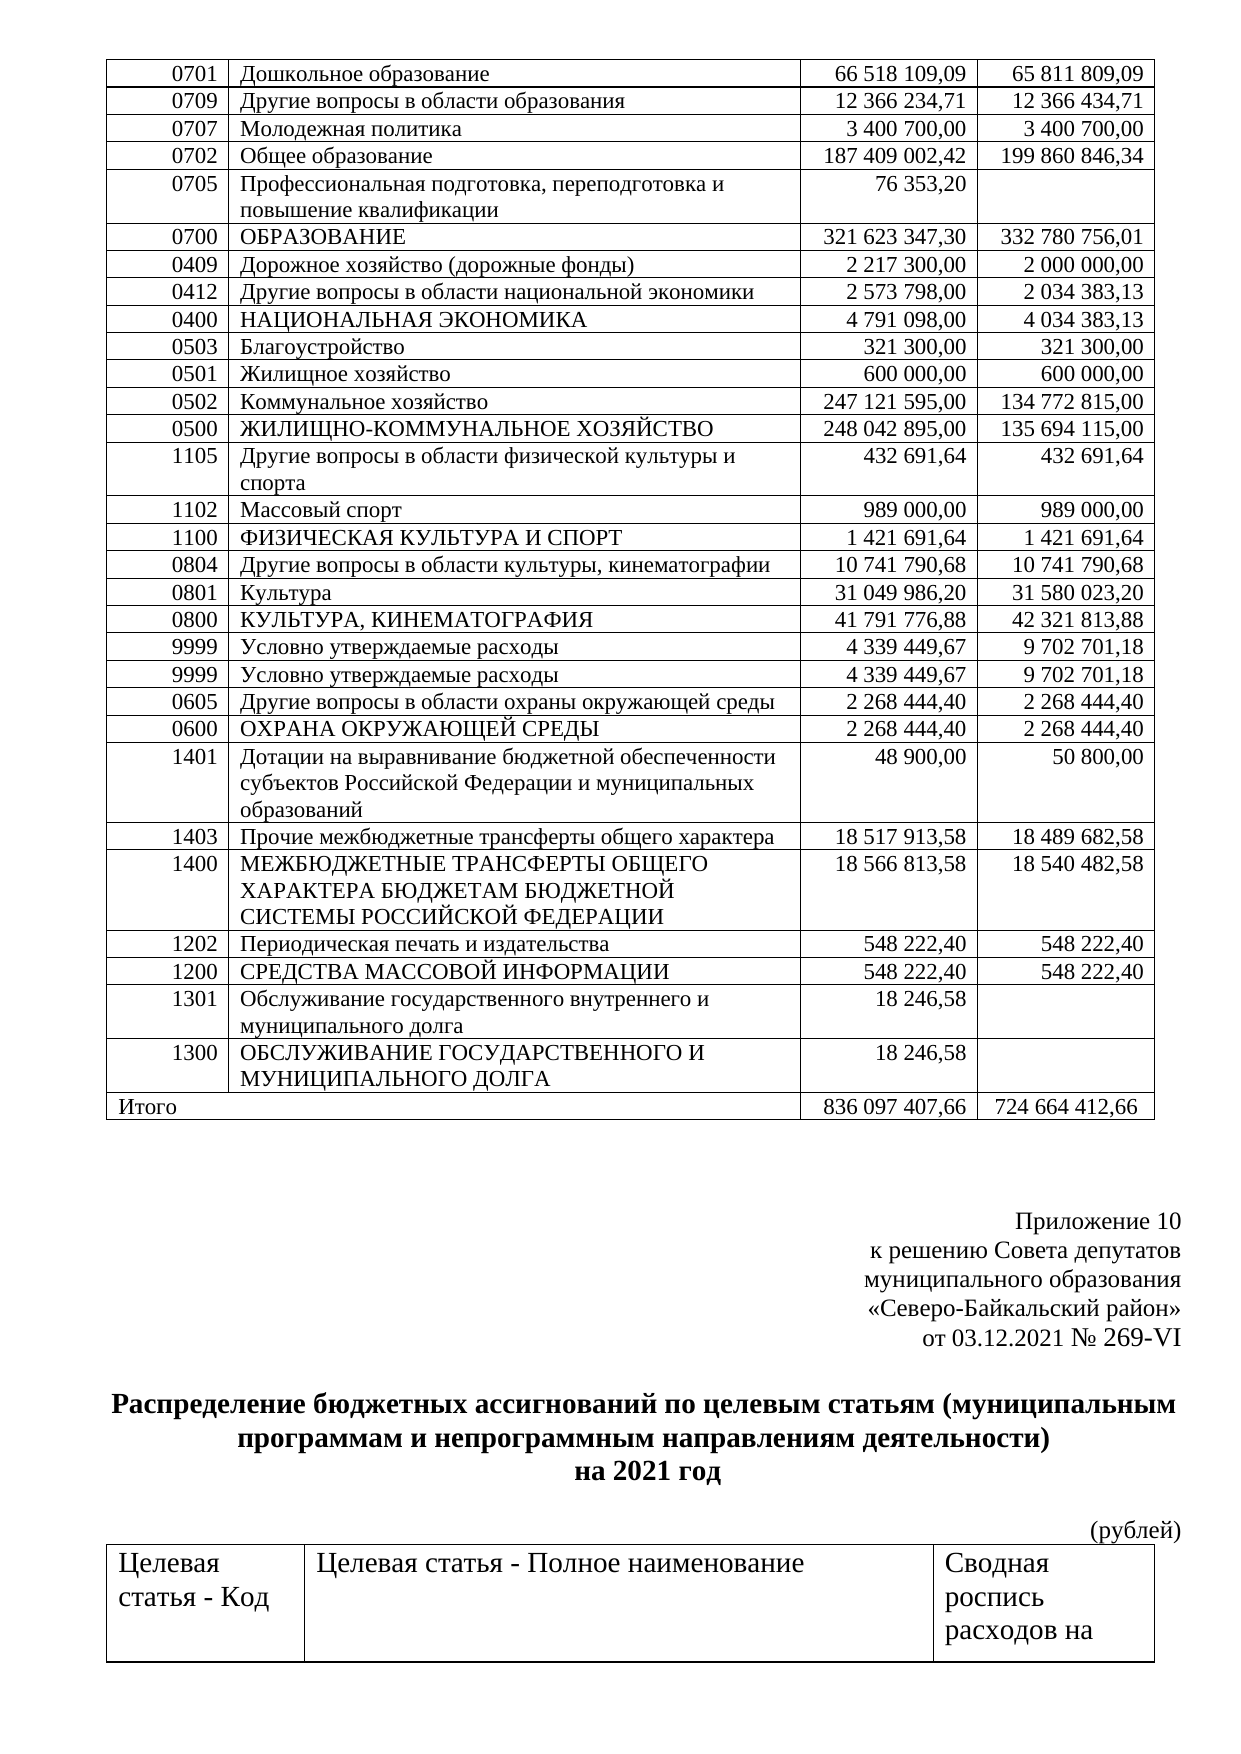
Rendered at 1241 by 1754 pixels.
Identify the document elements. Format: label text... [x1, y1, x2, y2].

table_cell 0707 [107, 115, 228, 141]
table_cell Молодежная политика [229, 115, 800, 141]
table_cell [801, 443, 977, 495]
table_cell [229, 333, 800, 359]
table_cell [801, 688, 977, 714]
table_cell 0709 [107, 88, 228, 114]
text «Северо-Байкальский район» [106, 1293, 1181, 1321]
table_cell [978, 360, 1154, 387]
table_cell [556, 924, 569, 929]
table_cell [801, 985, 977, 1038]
table_cell 0409 [107, 251, 228, 277]
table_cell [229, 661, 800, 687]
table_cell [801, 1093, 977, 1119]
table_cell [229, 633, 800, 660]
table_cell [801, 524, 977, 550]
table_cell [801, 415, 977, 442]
text на 2021 год [106, 1453, 1181, 1487]
table_cell 12 366 234,71 [801, 88, 977, 114]
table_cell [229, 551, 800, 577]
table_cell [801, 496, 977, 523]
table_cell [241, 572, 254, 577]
table_cell 0700 [107, 224, 228, 250]
table_cell 0412 [107, 278, 228, 304]
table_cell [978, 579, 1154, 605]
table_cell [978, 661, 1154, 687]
table_cell Дошкольное образование [229, 60, 800, 86]
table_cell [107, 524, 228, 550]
table_cell 2 573 798,00 [801, 278, 977, 304]
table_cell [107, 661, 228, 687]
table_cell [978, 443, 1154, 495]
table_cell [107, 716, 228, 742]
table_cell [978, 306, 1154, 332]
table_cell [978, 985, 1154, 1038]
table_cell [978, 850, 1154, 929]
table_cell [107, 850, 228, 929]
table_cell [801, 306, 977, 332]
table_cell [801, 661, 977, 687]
text Распределение бюджетных ассигнований по целевым статьям (муниципальным программам и непрограммным направлениям деятельности) [106, 1386, 1181, 1453]
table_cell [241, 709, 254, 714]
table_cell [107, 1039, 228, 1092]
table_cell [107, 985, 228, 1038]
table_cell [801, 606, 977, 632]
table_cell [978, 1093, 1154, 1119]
table_cell 0702 [107, 142, 228, 169]
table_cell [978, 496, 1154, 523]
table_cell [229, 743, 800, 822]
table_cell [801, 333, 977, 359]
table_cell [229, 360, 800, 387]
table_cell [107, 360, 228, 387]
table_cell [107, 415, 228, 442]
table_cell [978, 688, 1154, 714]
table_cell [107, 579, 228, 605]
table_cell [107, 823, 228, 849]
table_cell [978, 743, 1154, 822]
table_cell 65 811 809,09 [978, 60, 1154, 86]
table_cell Профессиональная подготовка, переподготовка и повышение квалификации [229, 170, 800, 222]
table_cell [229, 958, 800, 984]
table_cell ОБРАЗОВАНИЕ [229, 224, 800, 250]
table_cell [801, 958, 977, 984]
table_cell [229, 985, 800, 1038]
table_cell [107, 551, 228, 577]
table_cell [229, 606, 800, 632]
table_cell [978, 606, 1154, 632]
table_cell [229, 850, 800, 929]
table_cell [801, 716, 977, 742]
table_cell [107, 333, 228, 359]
table_cell Другие вопросы в области национальной экономики [229, 278, 800, 304]
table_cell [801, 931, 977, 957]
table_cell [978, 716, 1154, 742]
table_cell 332 780 756,01 [978, 224, 1154, 250]
table_cell 76 353,20 [801, 170, 977, 222]
table_cell 2 217 300,00 [801, 251, 977, 277]
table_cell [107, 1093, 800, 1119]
table_cell 0705 [107, 170, 228, 222]
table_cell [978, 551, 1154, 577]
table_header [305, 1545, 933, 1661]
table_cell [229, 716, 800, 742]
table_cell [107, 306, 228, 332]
table_cell 2 034 383,13 [978, 278, 1154, 304]
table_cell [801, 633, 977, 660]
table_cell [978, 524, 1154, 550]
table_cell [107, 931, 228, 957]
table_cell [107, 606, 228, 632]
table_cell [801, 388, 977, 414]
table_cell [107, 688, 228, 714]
text Приложение 10 [106, 1206, 1181, 1235]
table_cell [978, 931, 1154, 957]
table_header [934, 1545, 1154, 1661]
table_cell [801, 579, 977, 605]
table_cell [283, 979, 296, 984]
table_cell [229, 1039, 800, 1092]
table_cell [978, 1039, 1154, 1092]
table_cell 187 409 002,42 [801, 142, 977, 169]
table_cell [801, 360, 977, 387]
text муниципального образования [106, 1264, 1181, 1293]
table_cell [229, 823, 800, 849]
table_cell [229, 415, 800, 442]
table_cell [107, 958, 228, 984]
table_cell Общее образование [229, 142, 800, 169]
table_cell 3 400 700,00 [978, 115, 1154, 141]
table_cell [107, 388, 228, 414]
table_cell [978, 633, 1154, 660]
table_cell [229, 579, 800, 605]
table_cell 3 400 700,00 [801, 115, 977, 141]
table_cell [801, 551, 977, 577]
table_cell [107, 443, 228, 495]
table_cell 2 000 000,00 [978, 251, 1154, 277]
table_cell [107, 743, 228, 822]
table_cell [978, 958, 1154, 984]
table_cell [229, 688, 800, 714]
text от 03.12.2021 № 269-VI [106, 1321, 1181, 1353]
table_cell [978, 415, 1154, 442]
table_cell Дорожное хозяйство (дорожные фонды) [229, 251, 800, 277]
table_cell 12 366 434,71 [978, 88, 1154, 114]
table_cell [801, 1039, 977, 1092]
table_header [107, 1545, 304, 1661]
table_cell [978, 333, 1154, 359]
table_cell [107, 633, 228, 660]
text (рублей) [106, 1516, 1181, 1544]
table_cell 66 518 109,09 [801, 60, 977, 86]
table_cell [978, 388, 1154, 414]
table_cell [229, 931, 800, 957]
table_cell [978, 170, 1154, 222]
table_cell 321 623 347,30 [801, 224, 977, 250]
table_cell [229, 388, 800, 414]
text к решению Совета депутатов [106, 1235, 1181, 1264]
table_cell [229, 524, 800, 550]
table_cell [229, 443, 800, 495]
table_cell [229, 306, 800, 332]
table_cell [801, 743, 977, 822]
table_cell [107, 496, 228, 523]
table_cell 0701 [107, 60, 228, 86]
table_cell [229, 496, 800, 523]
table_cell 199 860 846,34 [978, 142, 1154, 169]
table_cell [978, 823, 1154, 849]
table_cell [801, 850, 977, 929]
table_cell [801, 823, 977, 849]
table_cell Другие вопросы в области образования [229, 88, 800, 114]
